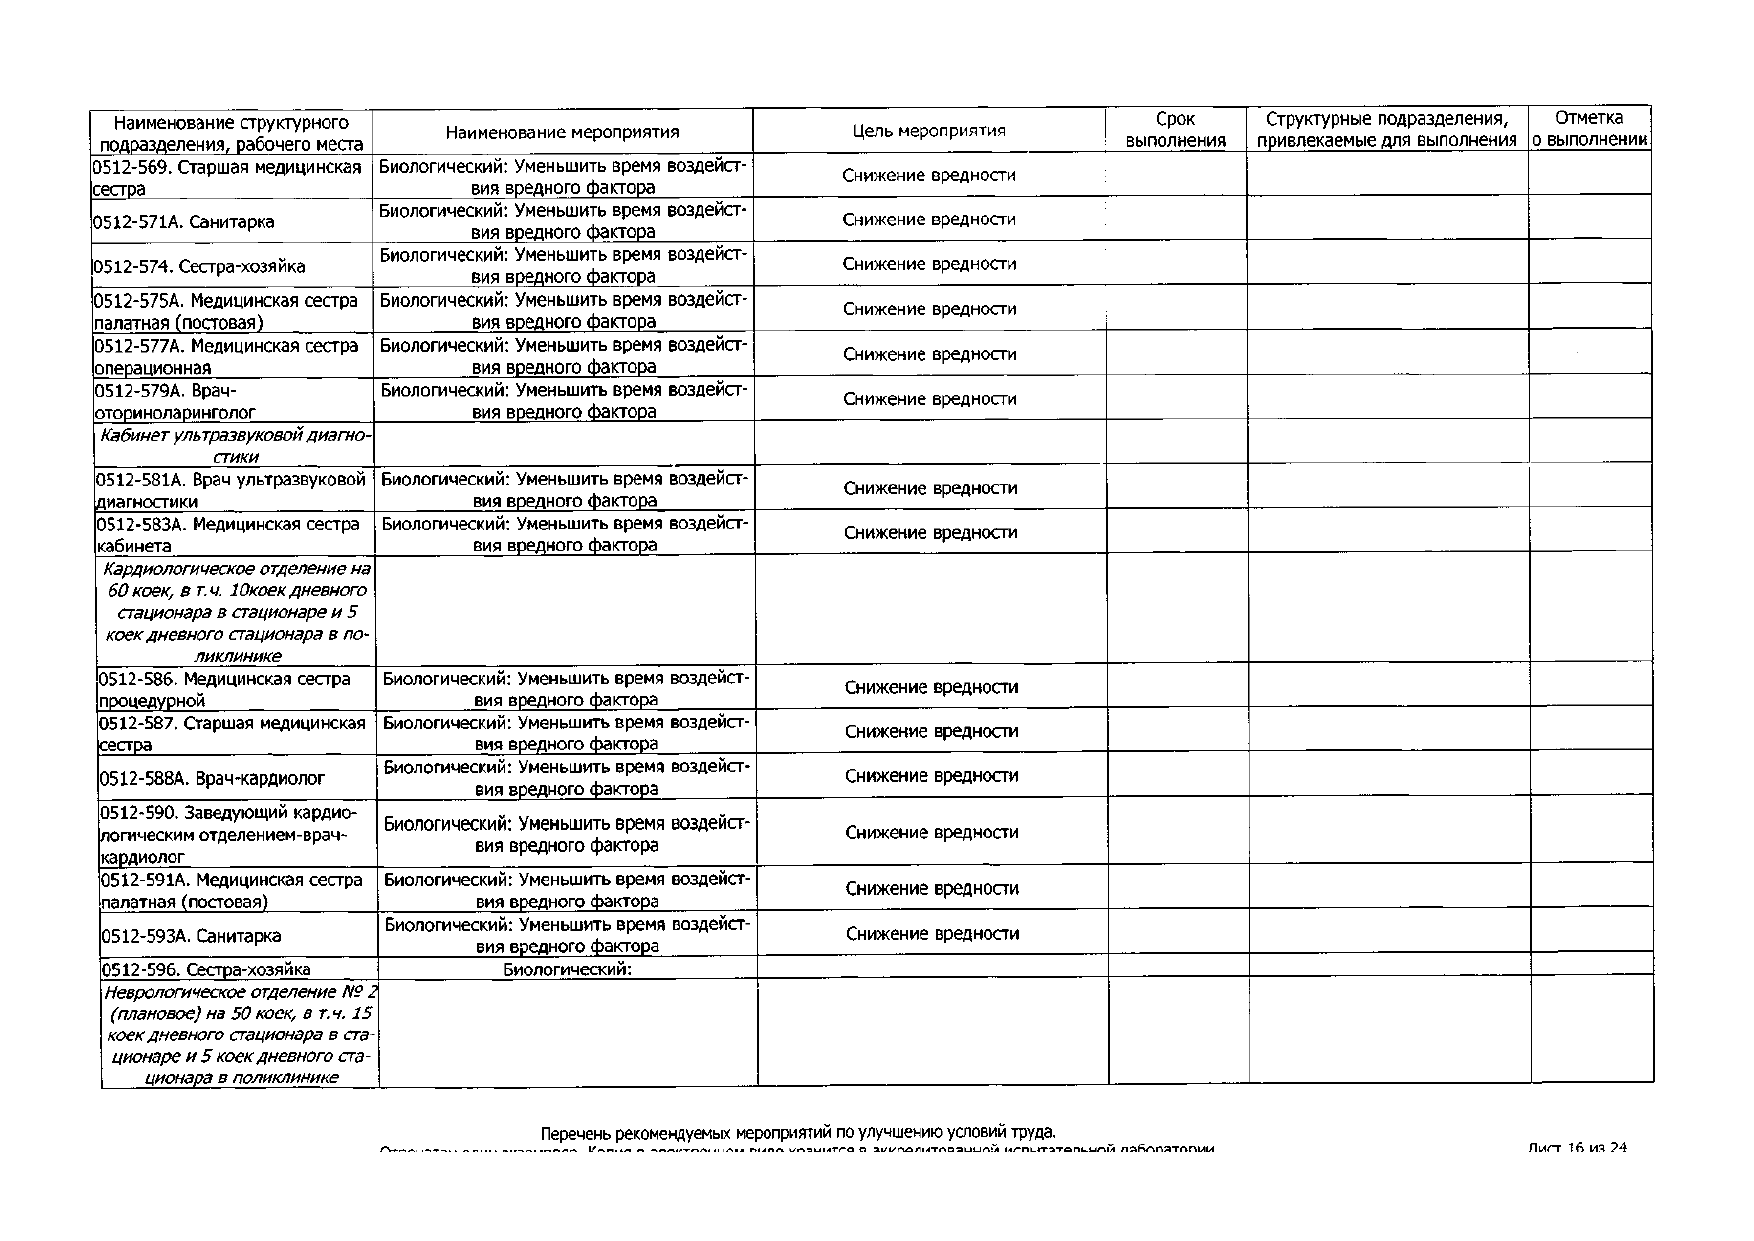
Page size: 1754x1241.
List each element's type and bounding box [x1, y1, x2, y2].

picture [88, 88, 1666, 1152]
